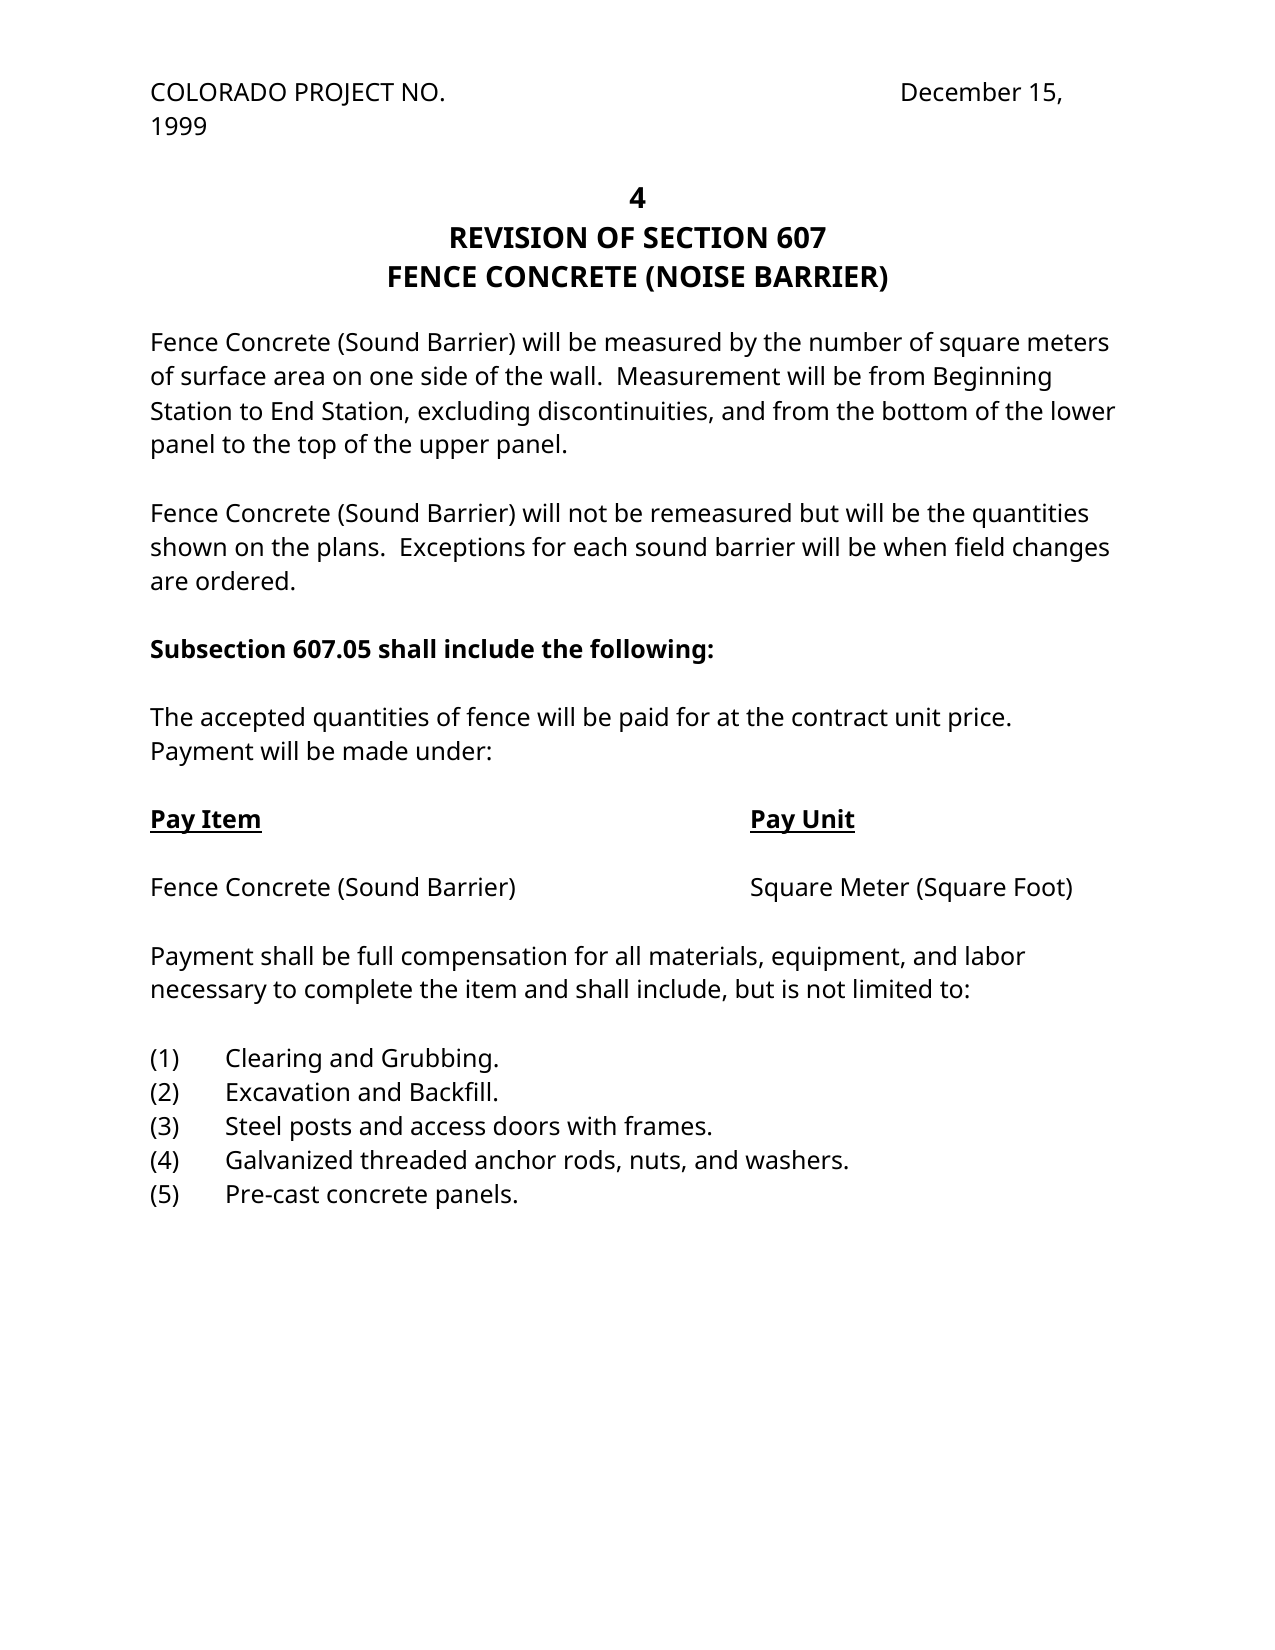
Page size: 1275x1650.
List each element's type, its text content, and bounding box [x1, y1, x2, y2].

text Fence Concrete (Sound Barrier) Square Meter (Square Foot) [150, 870, 1125, 904]
text (3) Steel posts and access doors with frames. [150, 1108, 1125, 1142]
text (1) Clearing and Grubbing. [150, 1040, 1125, 1074]
text (4) Galvanized threaded anchor rods, nuts, and washers. [150, 1142, 1125, 1177]
text Pay Item Pay Unit [150, 802, 1125, 836]
text The accepted quantities of fence will be paid for at the contract unit price. Payment will be made under: [150, 700, 1125, 768]
text (5) Pre-cast concrete panels. [150, 1177, 1125, 1211]
text Fence Concrete (Sound Barrier) will be measured by the number of square meters of surface area on one side of the wall. Measurement will be from Beginning Station to End Station, excluding discontinuities, and from the bottom of the lower panel to the top of the upper panel. [150, 325, 1125, 461]
text Subsection 607.05 shall include the following: [150, 632, 1125, 666]
text Payment shall be full compensation for all materials, equipment, and labor necessary to complete the item and shall include, but is not limited to: [150, 938, 1125, 1006]
text Fence Concrete (Sound Barrier) will not be remeasured but will be the quantities shown on the plans. Exceptions for each sound barrier will be when field changes are ordered. [150, 495, 1125, 597]
text (2) Excavation and Backfill. [150, 1074, 1125, 1108]
